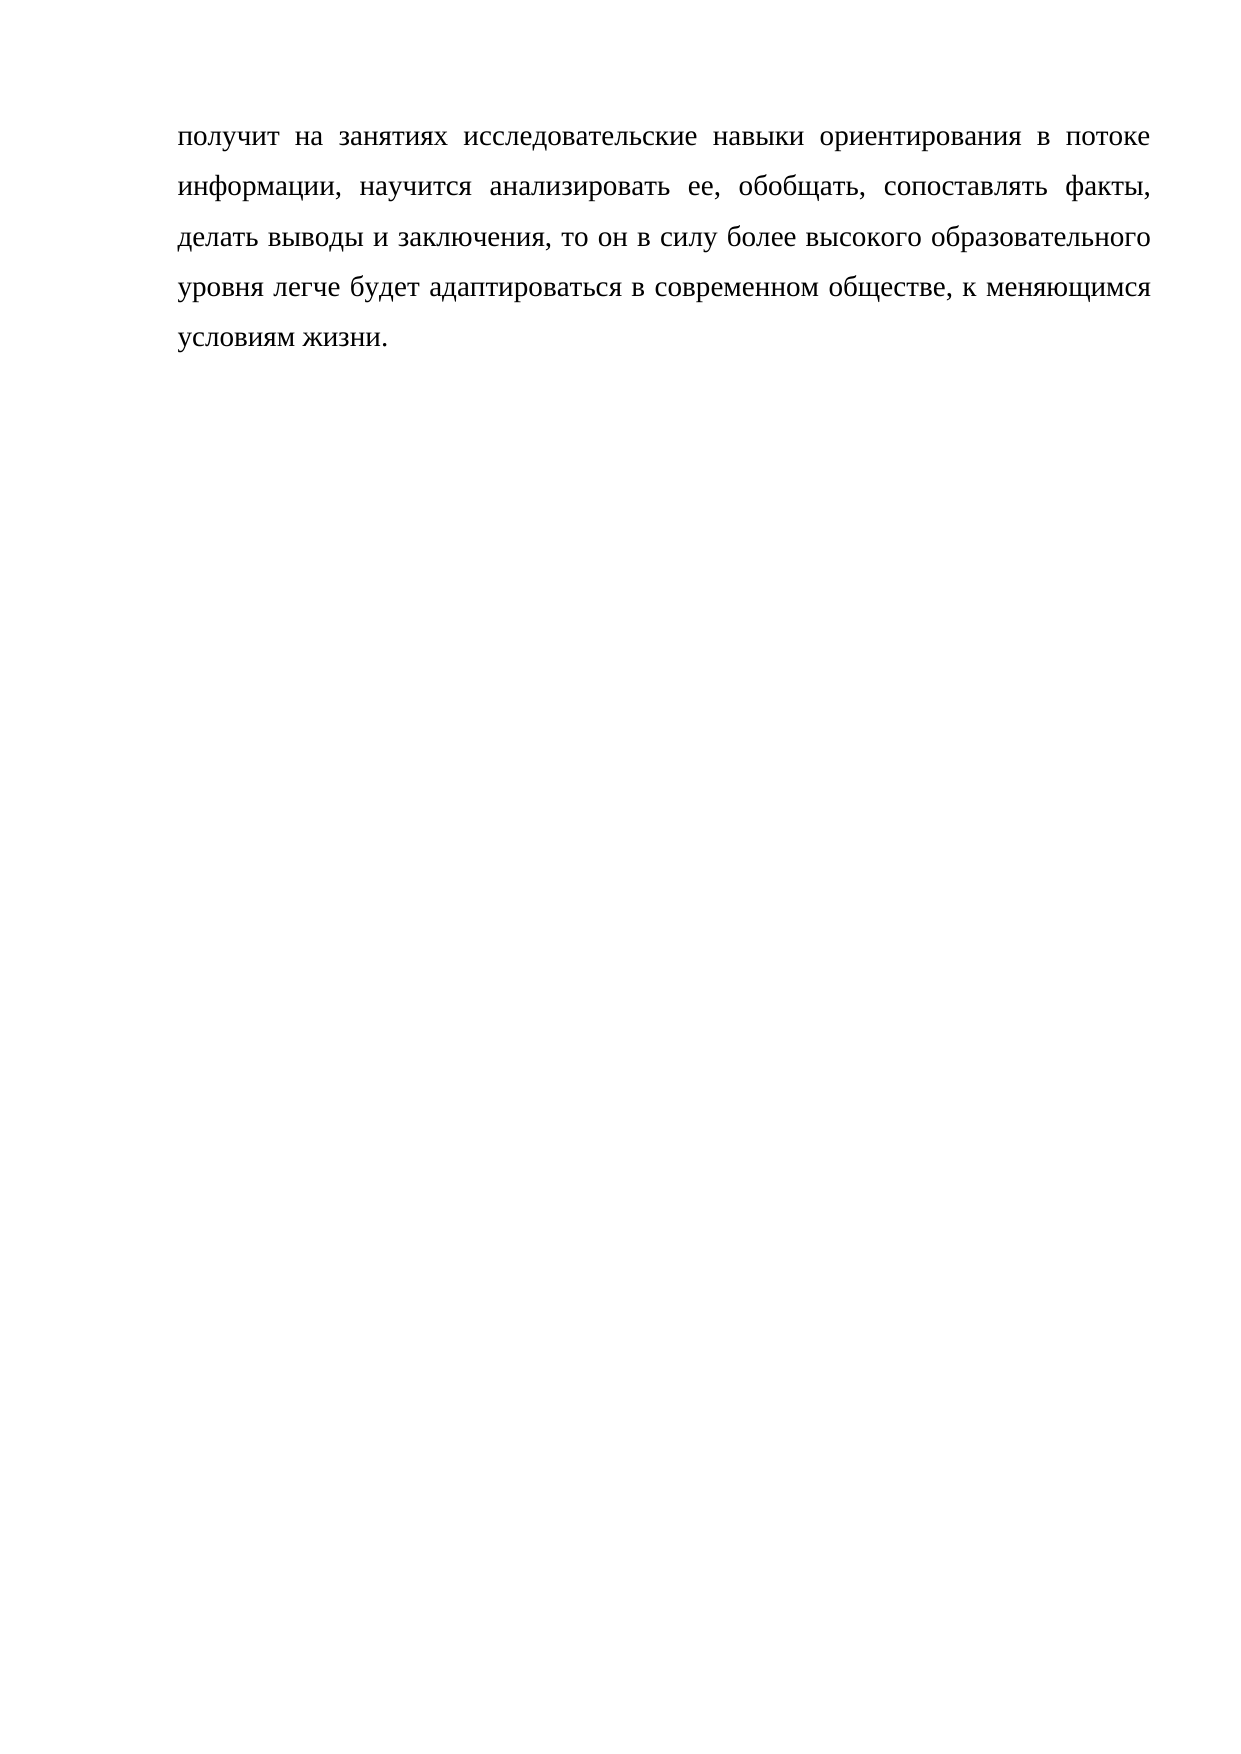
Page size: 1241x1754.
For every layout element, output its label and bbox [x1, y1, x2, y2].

text [177, 118, 1152, 353]
